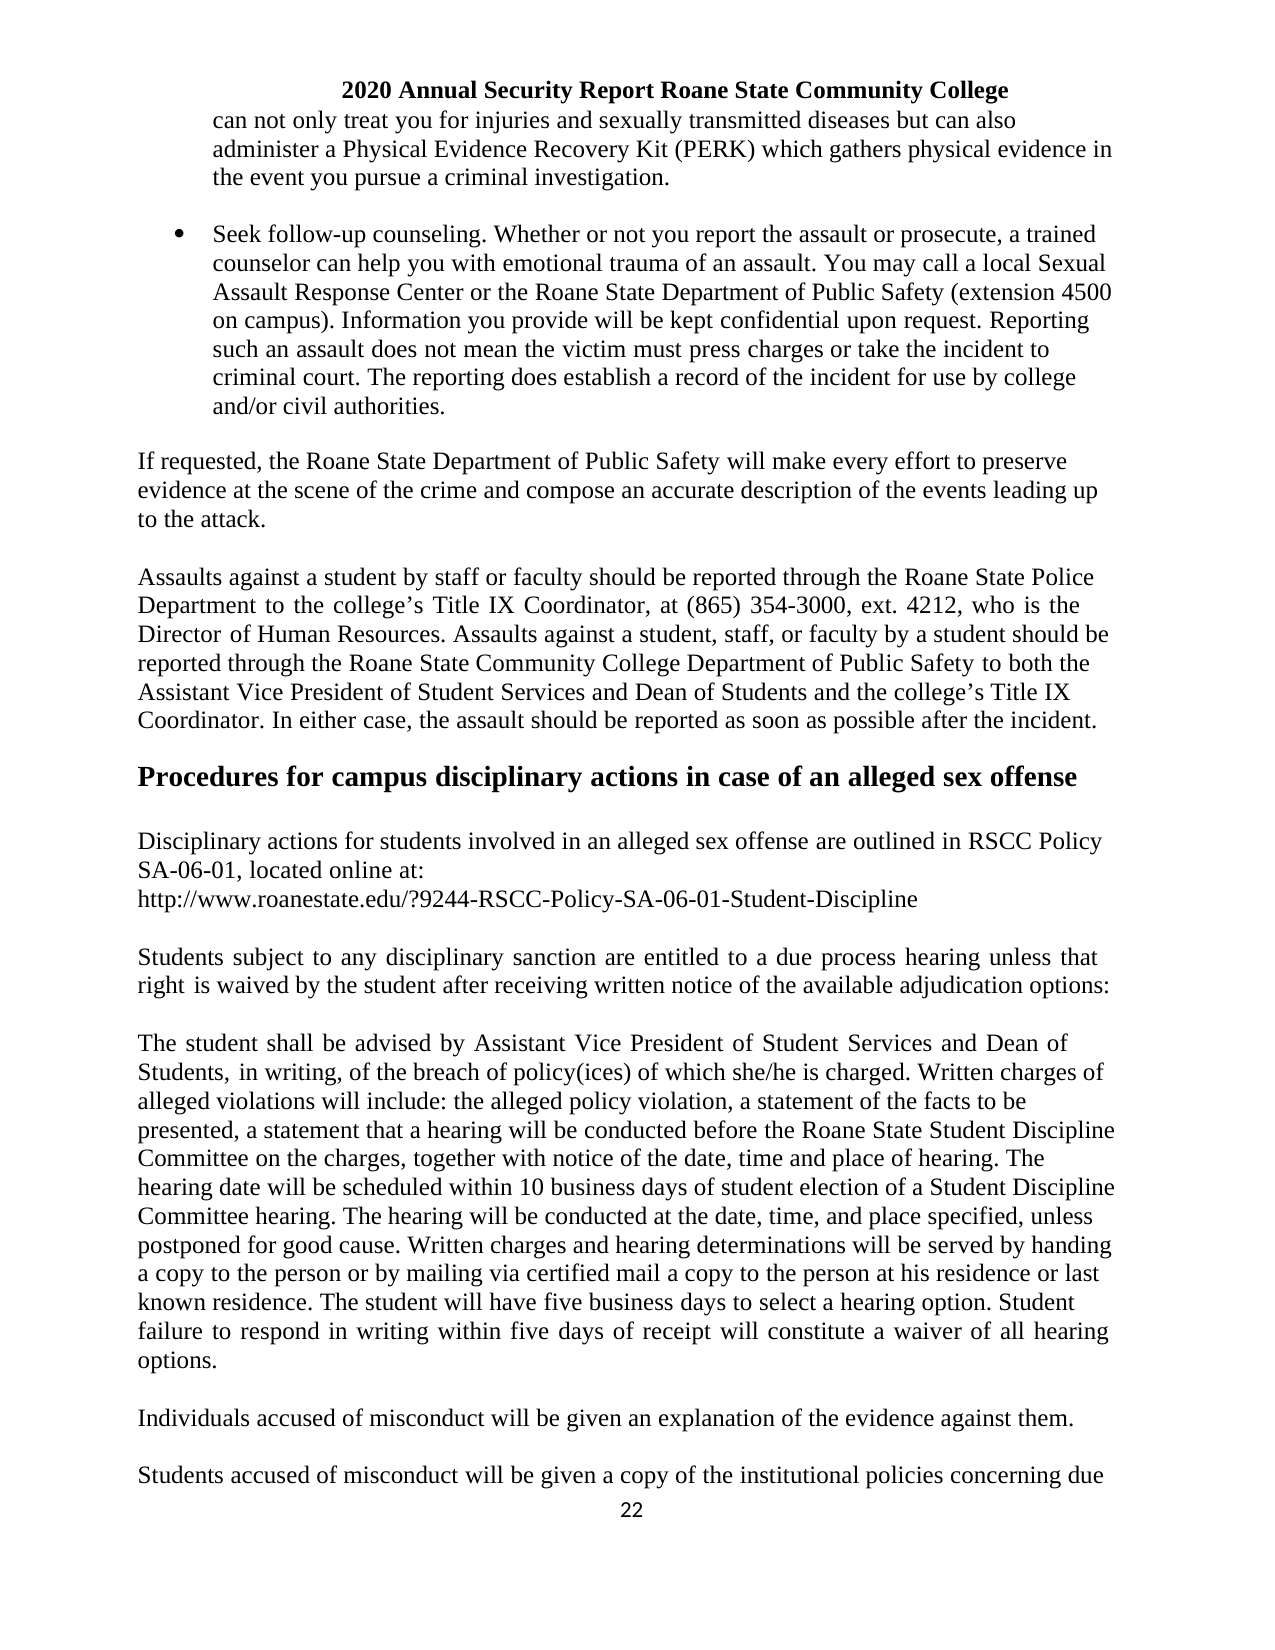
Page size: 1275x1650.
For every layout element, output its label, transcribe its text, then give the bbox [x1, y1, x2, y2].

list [175, 105, 1119, 191]
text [137, 1460, 1119, 1489]
subtitle Procedures for campus disciplinary actions in case of an alleged sex offense [137, 759, 1125, 793]
text Students subject to any disciplinary sanction are entitled to a due process hearing unless that right is waived by the student after receiving written notice of the available adjudication options: [137, 942, 1119, 999]
text Disciplinary actions for students involved in an alleged sex offense are outlined in RSCC Policy SA-06-01, located online at: [137, 826, 1119, 884]
text The student shall be advised by Assistant Vice President of Student Services and Dean of Students, in writing, of the breach of policy(ices) of which she/he is charged. Written charges of alleged violations will include: the alleged policy violation, a statement of the facts to be presented, a statement that a hearing will be conducted before the Roane State Student Discipline Committee on the charges, together with notice of the date, time and place of hearing. The hearing date will be scheduled within 10 business days of student election of a Student Discipline Committee hearing. The hearing will be conducted at the date, time, and place specified, unless postponed for good cause. Written charges and hearing determinations will be served by handing a copy to the person or by mailing via certified mail a copy to the person at his residence or last known residence. The student will have five business days to select a hearing option. Student failure to respond in writing within five days of receipt will constitute a waiver of all hearing options. [137, 1028, 1119, 1373]
text http://www.roanestate.edu/?9244-RSCC-Policy-SA-06-01-Student-Discipline [137, 884, 1119, 913]
text If requested, the Roane State Department of Public Safety will make every effort to preserve evidence at the scene of the crime and compose an accurate description of the events leading up to the attack. [137, 446, 1119, 532]
list Seek follow-up counseling. Whether or not you report the assault or prosecute, a trained counselor can help you with emotional trauma of an assault. You may call a local Sexual Assault Response Center or the Roane State Department of Public Safety (extension 4500 on campus). Information you provide will be kept confidential upon request. Reporting such an assault does not mean the victim must press charges or take the incident to criminal court. The reporting does establish a record of the incident for use by college and/or civil authorities. [175, 220, 1119, 420]
text Assaults against a student by staff or faculty should be reported through the Roane State Police Department to the college’s Title IX Coordinator, at (865) 354-3000, ext. 4212, who is the Director of Human Resources. Assaults against a student, staff, or faculty by a student should be reported through the Roane State Community College Department of Public Safety to both the Assistant Vice President of Student Services and Dean of Students and the college’s Title IX Coordinator. In either case, the assault should be reported as soon as possible after the incident. [137, 562, 1119, 734]
text Individuals accused of misconduct will be given an explanation of the evidence against them. [137, 1403, 1119, 1431]
